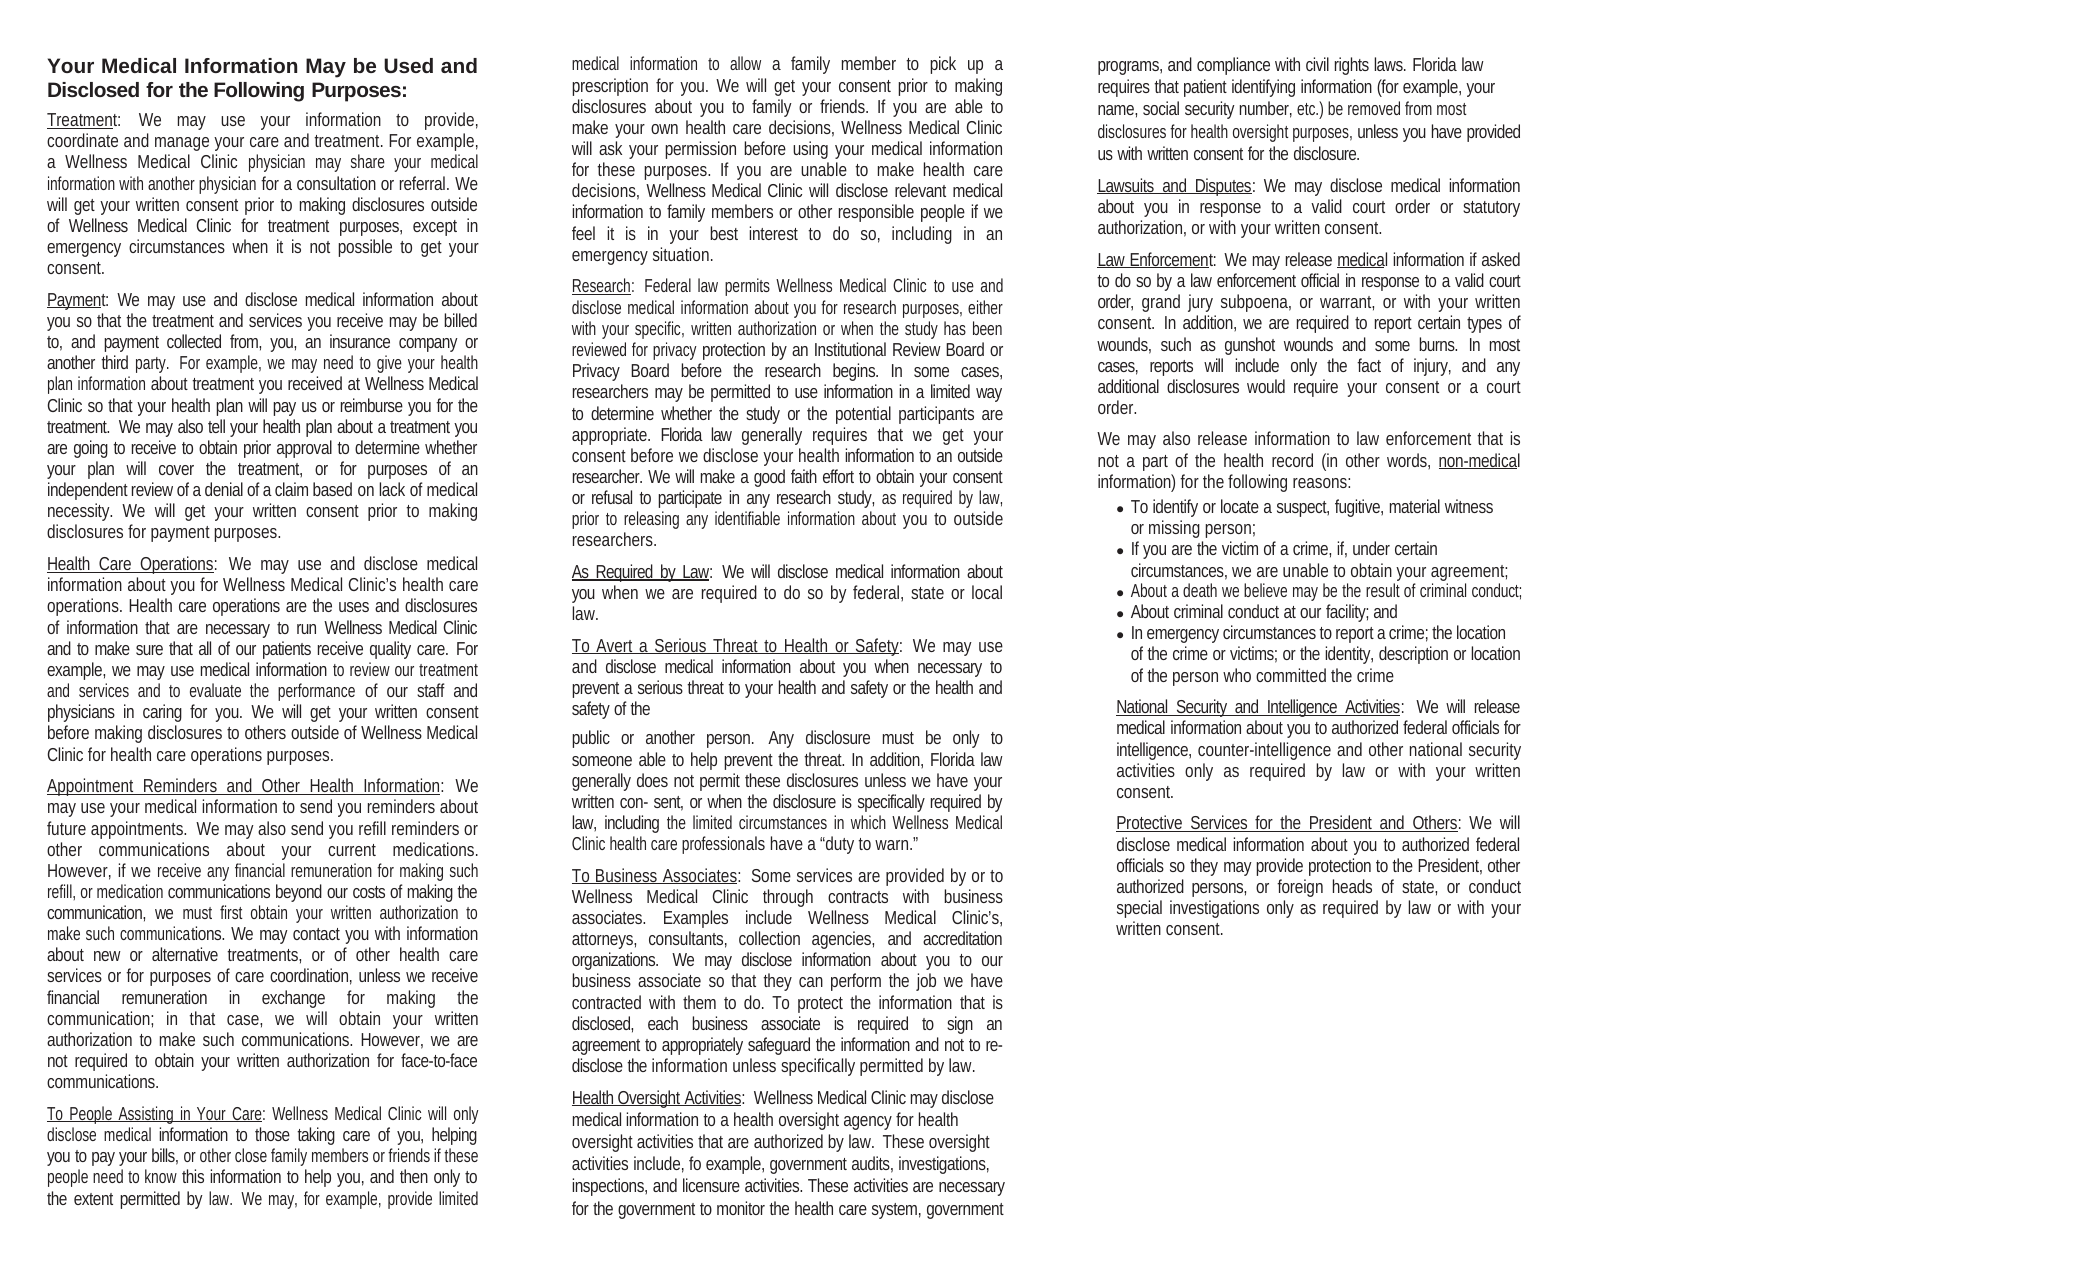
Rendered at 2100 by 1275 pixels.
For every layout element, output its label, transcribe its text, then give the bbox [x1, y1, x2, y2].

list About criminal conduct at our facility; and [1116, 602, 1532, 623]
text To People Assisting in Your Care: Wellness Medical Clinic will only disclose medical information to those taking care of you, helping you to pay your bills, or other close family members or friends if these people need to know this information to help you, and then only to the extent permitted by law. We may, for example, provide limited medical information to allow a family member to pick up a prescription for you. We will get your consent prior to making disclosures about you to family or friends. If you are able to make your own health care decisions, Wellness Medical Clinic will ask your permission before using your medical information for these purposes. If you are unable to make health care decisions, Wellness Medical Clinic will disclose relevant medical information to family members or other responsible people if we feel it is in your best interest to do so, including in an emergency situation. [572, 54, 1003, 265]
text National Security and Intelligence Activities: We will release medical information about you to authorized federal officials for intelligence, counter-intelligence and other national security activities only as required by law or with your written consent. [1116, 697, 1521, 802]
text Treatment: We may use your information to provide, coordinate and manage your care and treatment. For example, a Wellness Medical Clinic physician may share your medical information with another physician for a consultation or referral. We will get your written consent prior to making disclosures outside of Wellness Medical Clinic for treatment purposes, except in emergency circumstances when it is not possible to get your consent. [47, 110, 479, 279]
text To Avert a Serious Threat to Health or Safety: We may use and disclose medical information about you when necessary to prevent a serious threat to your health and safety or the health and safety of the [572, 635, 1003, 720]
text Protective Services for the President and Others: We will disclose medical information about you to authorized federal officials so they may provide protection to the President, other authorized persons, or foreign heads of state, or conduct special investigations only as required by law or with your written consent. [1116, 813, 1521, 939]
list About a death we believe may be the result of criminal conduct; [1116, 581, 1532, 602]
text Law Enforcement: We may release medical information if asked to do so by a law enforcement official in response to a valid court order, grand jury subpoena, or warrant, or with your written consent. In addition, we are required to report certain types of wounds, such as gunshot wounds and some burns. In most cases, reports will include only the fact of injury, and any additional disclosures would require your consent or a court order. [1097, 249, 1521, 418]
text To Business Associates: Some services are provided by or to Wellness Medical Clinic through contracts with business associates. Examples include Wellness Medical Clinic’s, attorneys, consultants, collection agencies, and accreditation organizations. We may disclose information about you to our business associate so that they can perform the job we have contracted with them to do. To protect the information that is disclosed, each business associate is required to sign an agreement to appropriately safeguard the information and not to re-disclose the information unless specifically permitted by law. [572, 865, 1003, 1077]
list To identify or locate a suspect, fugitive, material witness or missing person; [1116, 497, 1497, 539]
text Lawsuits and Disputes: We may disclose medical information about you in response to a valid court order or statutory authorization, or with your written consent. [1097, 176, 1521, 239]
text Payment: We may use and disclose medical information about you so that the treatment and services you receive may be billed to, and payment collected from, you, an insurance company or another third party. For example, we may need to give your health plan information about treatment you received at Wellness Medical Clinic so that your health plan will pay us or reimburse you for the treatment. We may also tell your health plan about a treatment you are going to receive to obtain prior approval to determine whether your plan will cover the treatment, or for purposes of an independent review of a denial of a claim based on lack of medical necessity. We will get your written consent prior to making disclosures for payment purposes. [47, 289, 478, 543]
text Health Oversight Activities: Wellness Medical Clinic may disclose medical information to a health oversight agency for health oversight activities that are authorized by law. These oversight activities include, fo example, government audits, investigations, inspections, and licensure activities. These activities are necessary for the government to monitor the health care system, government programs, and compliance with civil rights laws. Florida law requires that patient identifying information (for example, your name, social security number, etc.) be removed from most disclosures for health oversight purposes, unless you have provided us with written consent for the disclosure. [572, 1087, 1007, 1219]
text public or another person. Any disclosure must be only to someone able to help prevent the threat. In addition, Florida law generally does not permit these disclosures unless we have your written con- sent, or when the disclosure is specifically required by law, including the limited circumstances in which Wellness Medical Clinic health care professionals have a “duty to warn.” [572, 728, 1003, 855]
list If you are the victim of a crime, if, under certain circumstances, we are unable to obtain your agreement; [1116, 539, 1521, 581]
text Appointment Reminders and Other Health Information: We may use your medical information to send you reminders about future appointments. We may also send you refill reminders or other communications about your current medications. However, if we receive any financial remuneration for making such refill, or medication communications beyond our costs of making the communication, we must first obtain your written authorization to make such communications. We may contact you with information about new or alternative treatments, or of other health care services or for purposes of care coordination, unless we receive financial remuneration in exchange for making the communication; in that case, we will obtain your written authorization to make such communications. However, we are not required to obtain your written authorization for face-to-face communications. [47, 776, 479, 1093]
text Health Care Operations: We may use and disclose medical information about you for Wellness Medical Clinic’s health care operations. Health care operations are the uses and disclosures of information that are necessary to run Wellness Medical Clinic and to make sure that all of our patients receive quality care. For example, we may use medical information to review our treatment and services and to evaluate the performance of our staff and physicians in caring for you. We will get your written consent before making disclosures to others outside of Wellness Medical Clinic for health care operations purposes. [47, 554, 478, 765]
text Health Oversight Activities: Wellness Medical Clinic may disclose medical information to a health oversight agency for health oversight activities that are authorized by law. These oversight activities include, fo example, government audits, investigations, inspections, and licensure activities. These activities are necessary for the government to monitor the health care system, government programs, and compliance with civil rights laws. Florida law requires that patient identifying information (for example, your name, social security number, etc.) be removed from most disclosures for health oversight purposes, unless you have provided us with written consent for the disclosure. [1097, 54, 1532, 164]
text We may also release information to law enforcement that is not a part of the health record (in other words, non-medical information) for the following reasons: [1097, 429, 1521, 492]
subtitle Your Medical Information May be Used and Disclosed for the Following Purposes: [47, 54, 478, 102]
text Research: Federal law permits Wellness Medical Clinic to use and disclose medical information about you for research purposes, either with your specific, written authorization or when the study has been reviewed for privacy protection by an Institutional Review Board or Privacy Board before the research begins. In some cases, researchers may be permitted to use information in a limited way to determine whether the study or the potential participants are appropriate. Florida law generally requires that we get your consent before we disclose your health information to an outside researcher. We will make a good faith effort to obtain your consent or refusal to participate in any research study, as required by law, prior to releasing any identifiable information about you to outside researchers. [572, 276, 1003, 551]
text As Required by Law: We will disclose medical information about you when we are required to do so by federal, state or local law. [572, 562, 1003, 625]
list In emergency circumstances to report a crime; the location of the crime or victims; or the identity, description or location of the person who committed the crime [1116, 623, 1521, 686]
